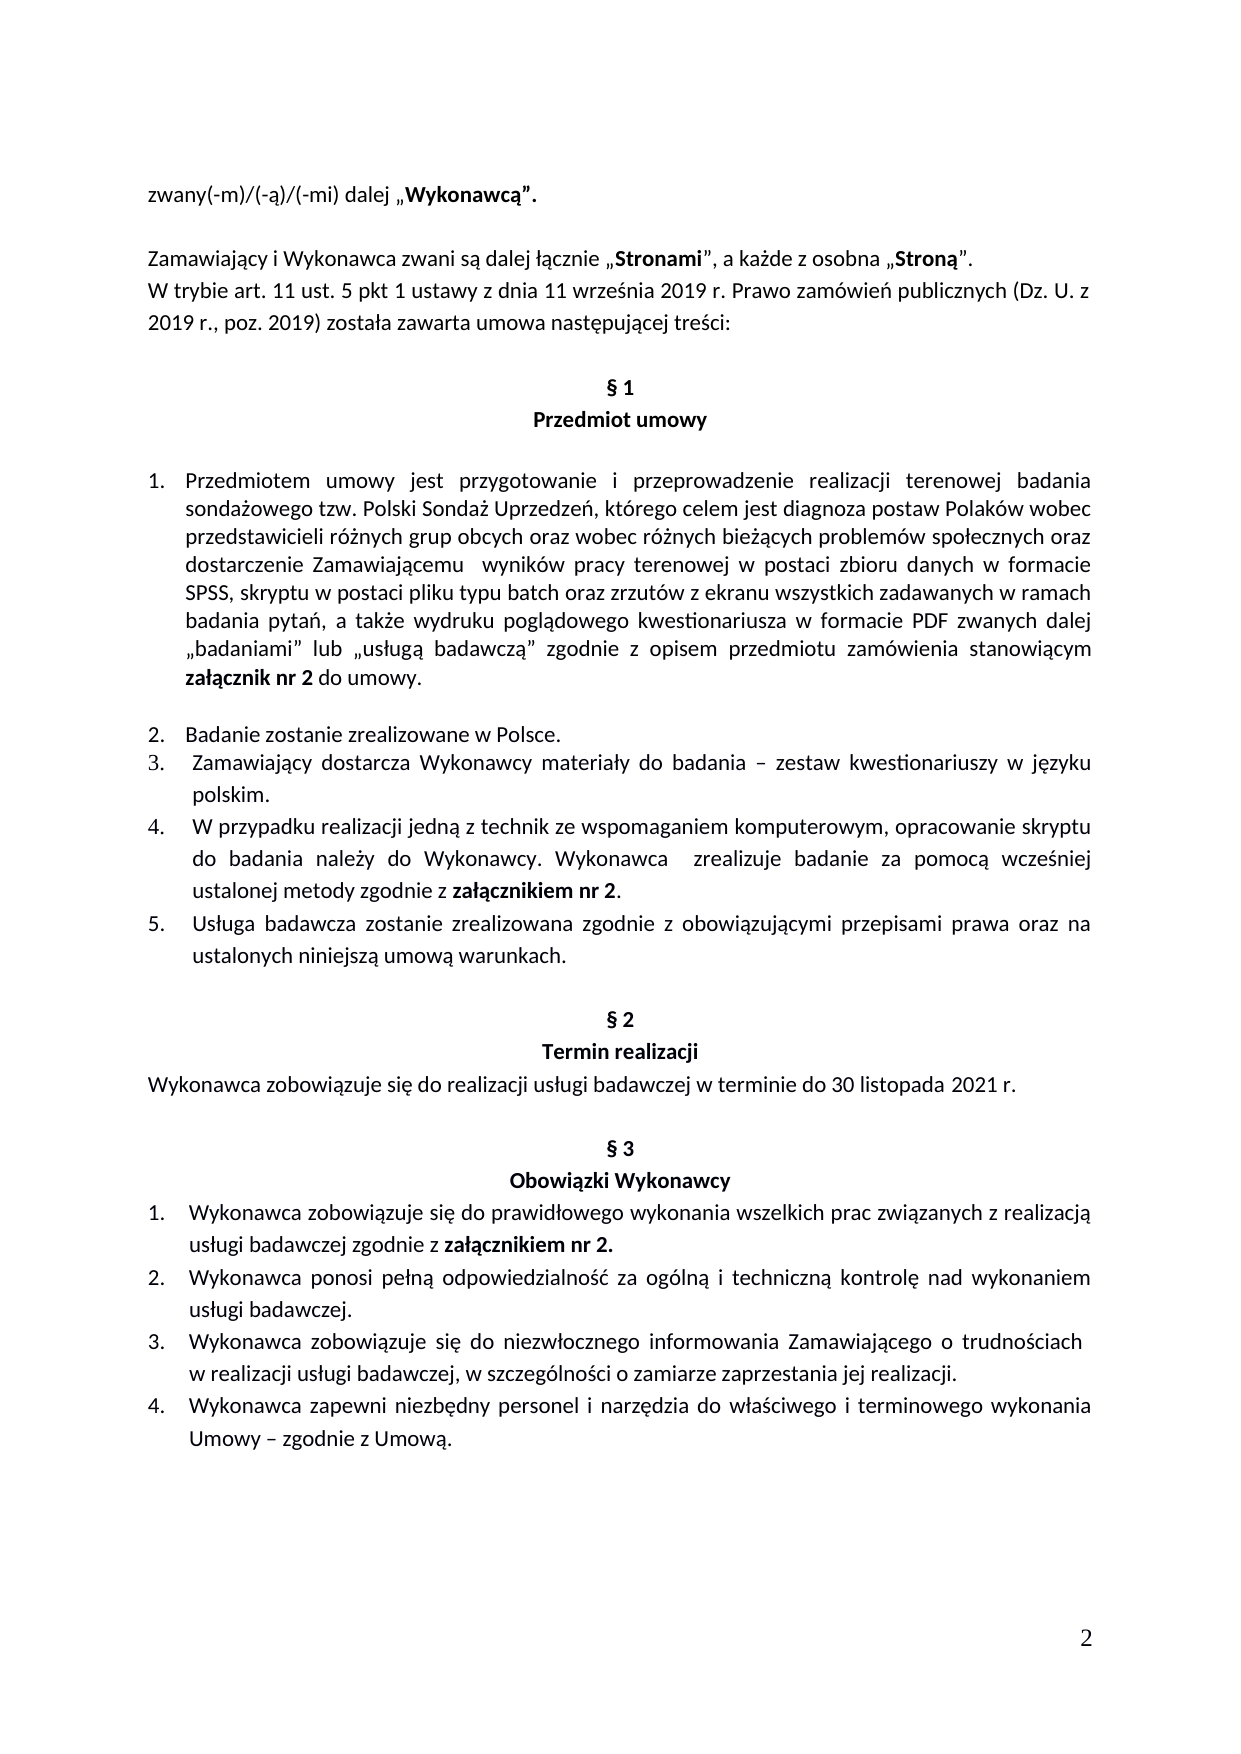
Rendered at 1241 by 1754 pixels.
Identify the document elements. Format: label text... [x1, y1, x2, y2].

list Zamawiający dostarcza Wykonawcy materiały do badania – zestaw kwestionariuszy w języku polskim. [148, 748, 1093, 808]
text Obowiązki Wykonawcy [148, 1166, 1093, 1194]
text § 2 [148, 1005, 1093, 1033]
text § 3 [148, 1134, 1093, 1162]
list Wykonawca zobowiązuje się do prawidłowego wykonania wszelkich prac związanych z realizacją usługi badawczej zgodnie z załącznikiem nr 2. [148, 1198, 1093, 1259]
text Przedmiot umowy [148, 405, 1093, 433]
list Badanie zostanie zrealizowane w Polsce. [148, 720, 1093, 748]
text Zamawiający i Wykonawca zwani są dalej łącznie „Stronami”, a każde z osobna „Stroną”. [148, 244, 1093, 272]
list Wykonawca zapewni niezbędny personel i narzędzia do właściwego i terminowego wykonania Umowy – zgodnie z Umową. [148, 1392, 1093, 1452]
text zwany(-m)/(-ą)/(-mi) dalej „Wykonawcą”. [148, 180, 1093, 208]
text Wykonawca zobowiązuje się do realizacji usługi badawczej w terminie do 30 listopada 2021 r. [148, 1070, 1093, 1098]
text W trybie art. 11 ust. 5 pkt 1 ustawy z dnia 11 września 2019 r. Prawo zamówień publicznych (Dz. U. z 2019 r., poz. 2019) została zawarta umowa następującej treści: [148, 276, 1093, 337]
list Przedmiotem umowy jest przygotowanie i przeprowadzenie realizacji terenowej badania sondażowego tzw. Polski Sondaż Uprzedzeń, którego celem jest diagnoza postaw Polaków wobec przedstawicieli różnych grup obcych oraz wobec różnych bieżących problemów społecznych oraz dostarczenie Zamawiającemu wyników pracy terenowej w postaci zbioru danych w formacie SPSS, skryptu w postaci pliku typu batch oraz zrzutów z ekranu wszystkich zadawanych w ramach badania pytań, a także wydruku poglądowego kwestionariusza w formacie PDF zwanych dalej „badaniami” lub „usługą badawczą” zgodnie z opisem przedmiotu zamówienia stanowiącym załącznik nr 2 do umowy. [148, 466, 1093, 691]
list Wykonawca ponosi pełną odpowiedzialność za ogólną i techniczną kontrolę nad wykonaniem usługi badawczej. [148, 1263, 1093, 1323]
text § 1 [148, 373, 1093, 401]
list Usługa badawcza zostanie zrealizowana zgodnie z obowiązującymi przepisami prawa oraz na ustalonych niniejszą umową warunkach. [148, 909, 1093, 969]
text Termin realizacji [148, 1037, 1093, 1066]
list W przypadku realizacji jedną z technik ze wspomaganiem komputerowym, opracowanie skryptu do badania należy do Wykonawcy. Wykonawca zrealizuje badanie za pomocą wcześniej ustalonej metody zgodnie z załącznikiem nr 2. [148, 812, 1093, 904]
list Wykonawca zobowiązuje się do niezwłocznego informowania Zamawiającego o trudnościach w realizacji usługi badawczej, w szczególności o zamiarze zaprzestania jej realizacji. [148, 1327, 1093, 1387]
